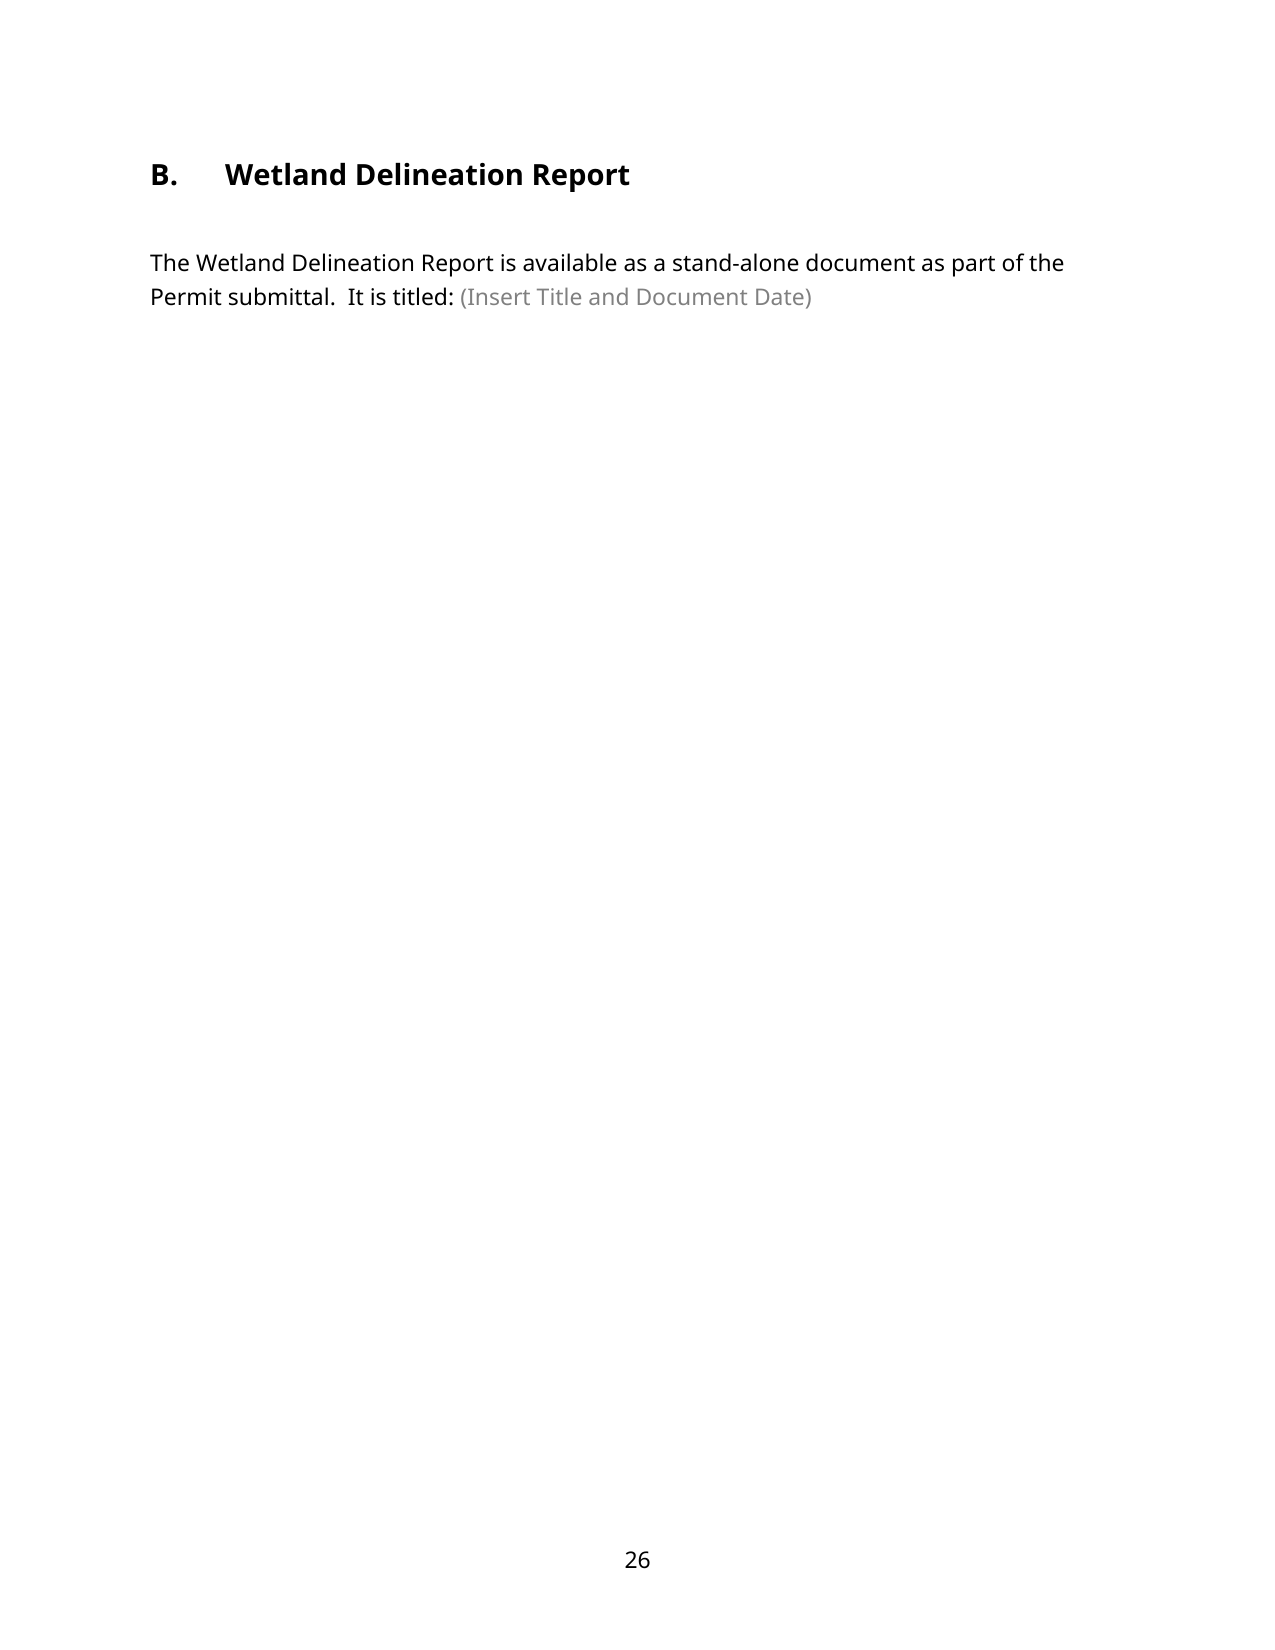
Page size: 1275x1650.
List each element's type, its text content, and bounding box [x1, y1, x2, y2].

text The Wetland Delineation Report is available as a stand-alone document as part of the Permit submittal. It is titled: [150, 247, 1125, 312]
subtitle Wetland Delineation Report [150, 154, 1125, 194]
